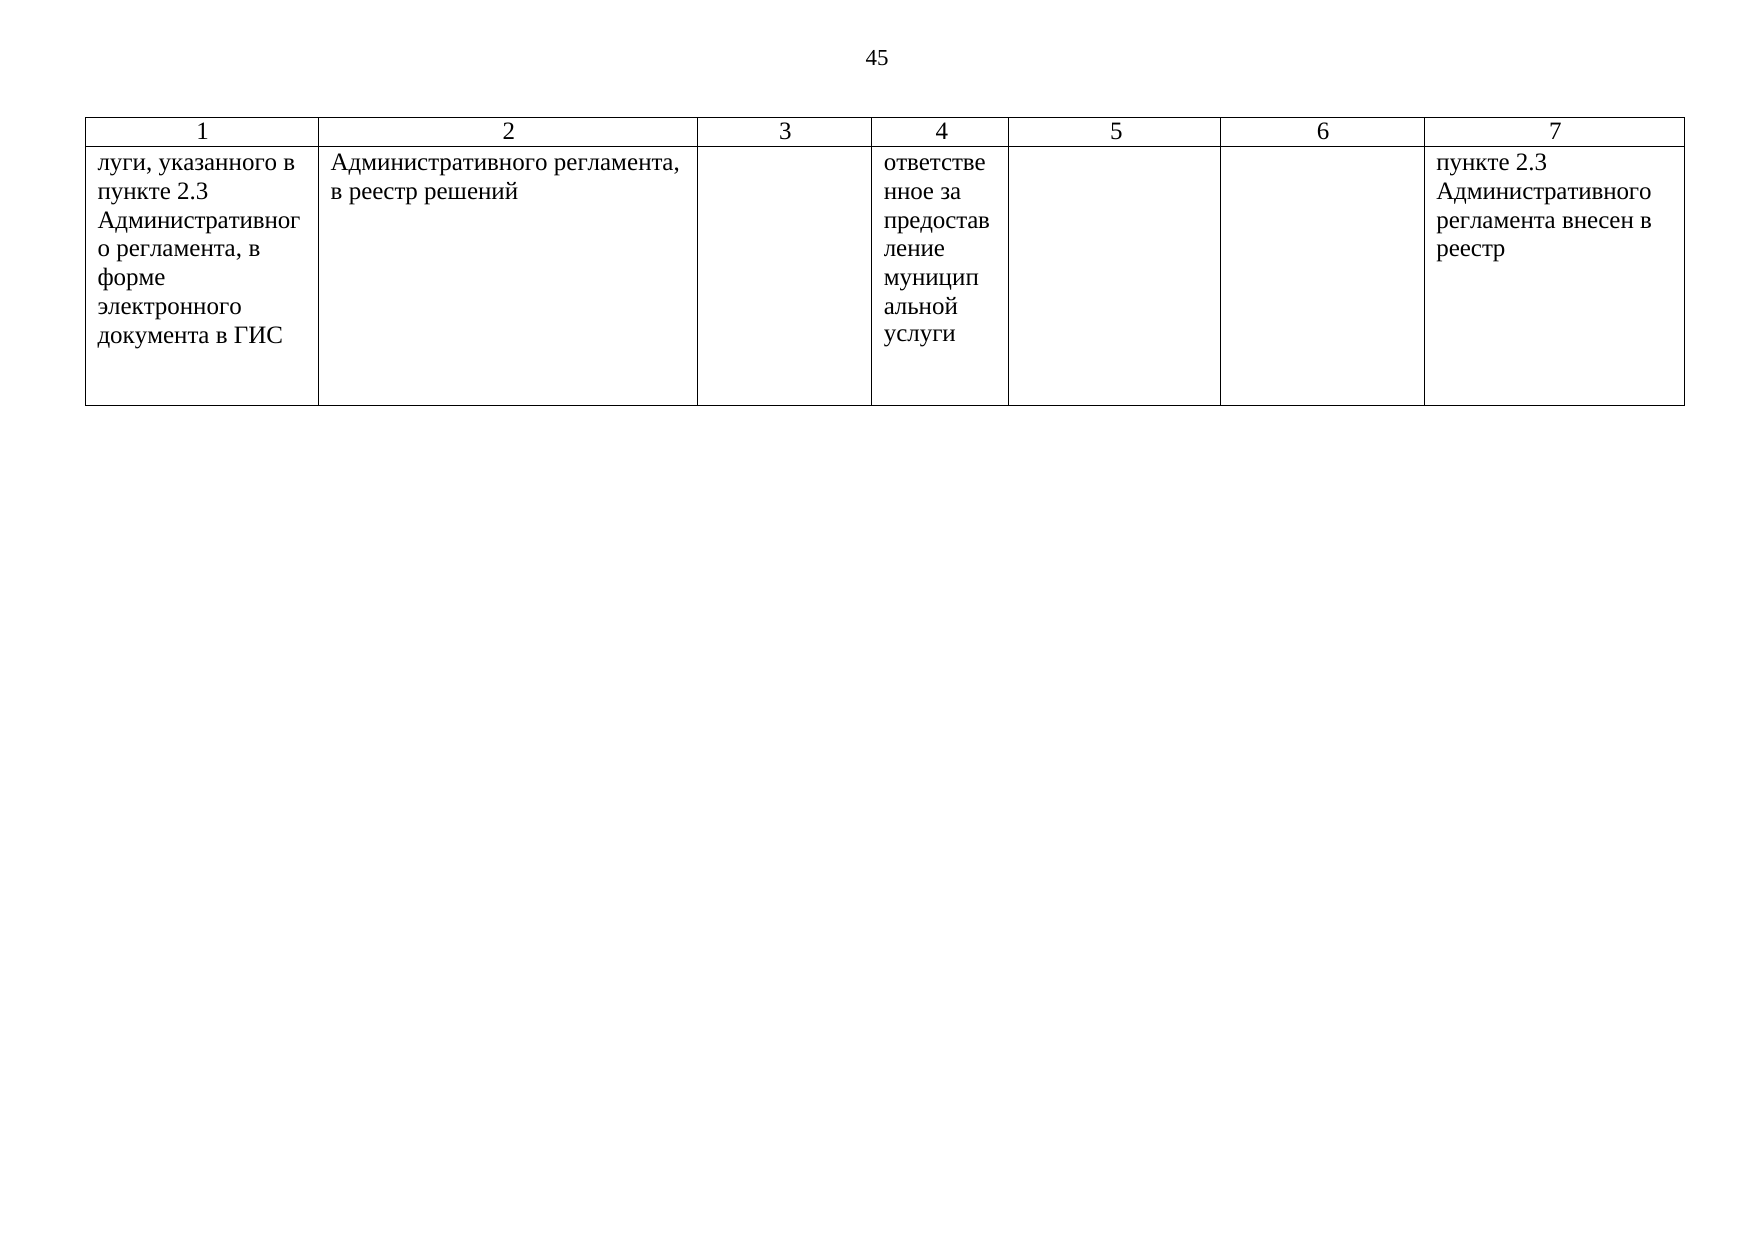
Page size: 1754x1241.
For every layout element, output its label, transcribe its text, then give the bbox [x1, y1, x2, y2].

table_header 5 [1009, 118, 1220, 146]
table_cell ответстве нное за предостав ление муницип альной услуги [872, 147, 1008, 405]
table_cell Административного регламента, в реестр решений [319, 147, 697, 405]
table_header 3 [698, 118, 871, 146]
table_cell [1221, 147, 1424, 405]
table_header 6 [1221, 118, 1424, 146]
table_header 7 [1425, 118, 1684, 146]
table_cell [1009, 147, 1220, 405]
table_header 2 [319, 118, 697, 146]
table_cell луги, указанного в пункте 2.3 Административног о регламента, в форме электронного документа в ГИС [86, 147, 318, 405]
table_cell [698, 147, 871, 405]
table_header 1 [86, 118, 318, 146]
table_header 4 [872, 118, 1008, 146]
table_cell пункте 2.3 Административного регламента внесен в реестр [1425, 147, 1684, 405]
